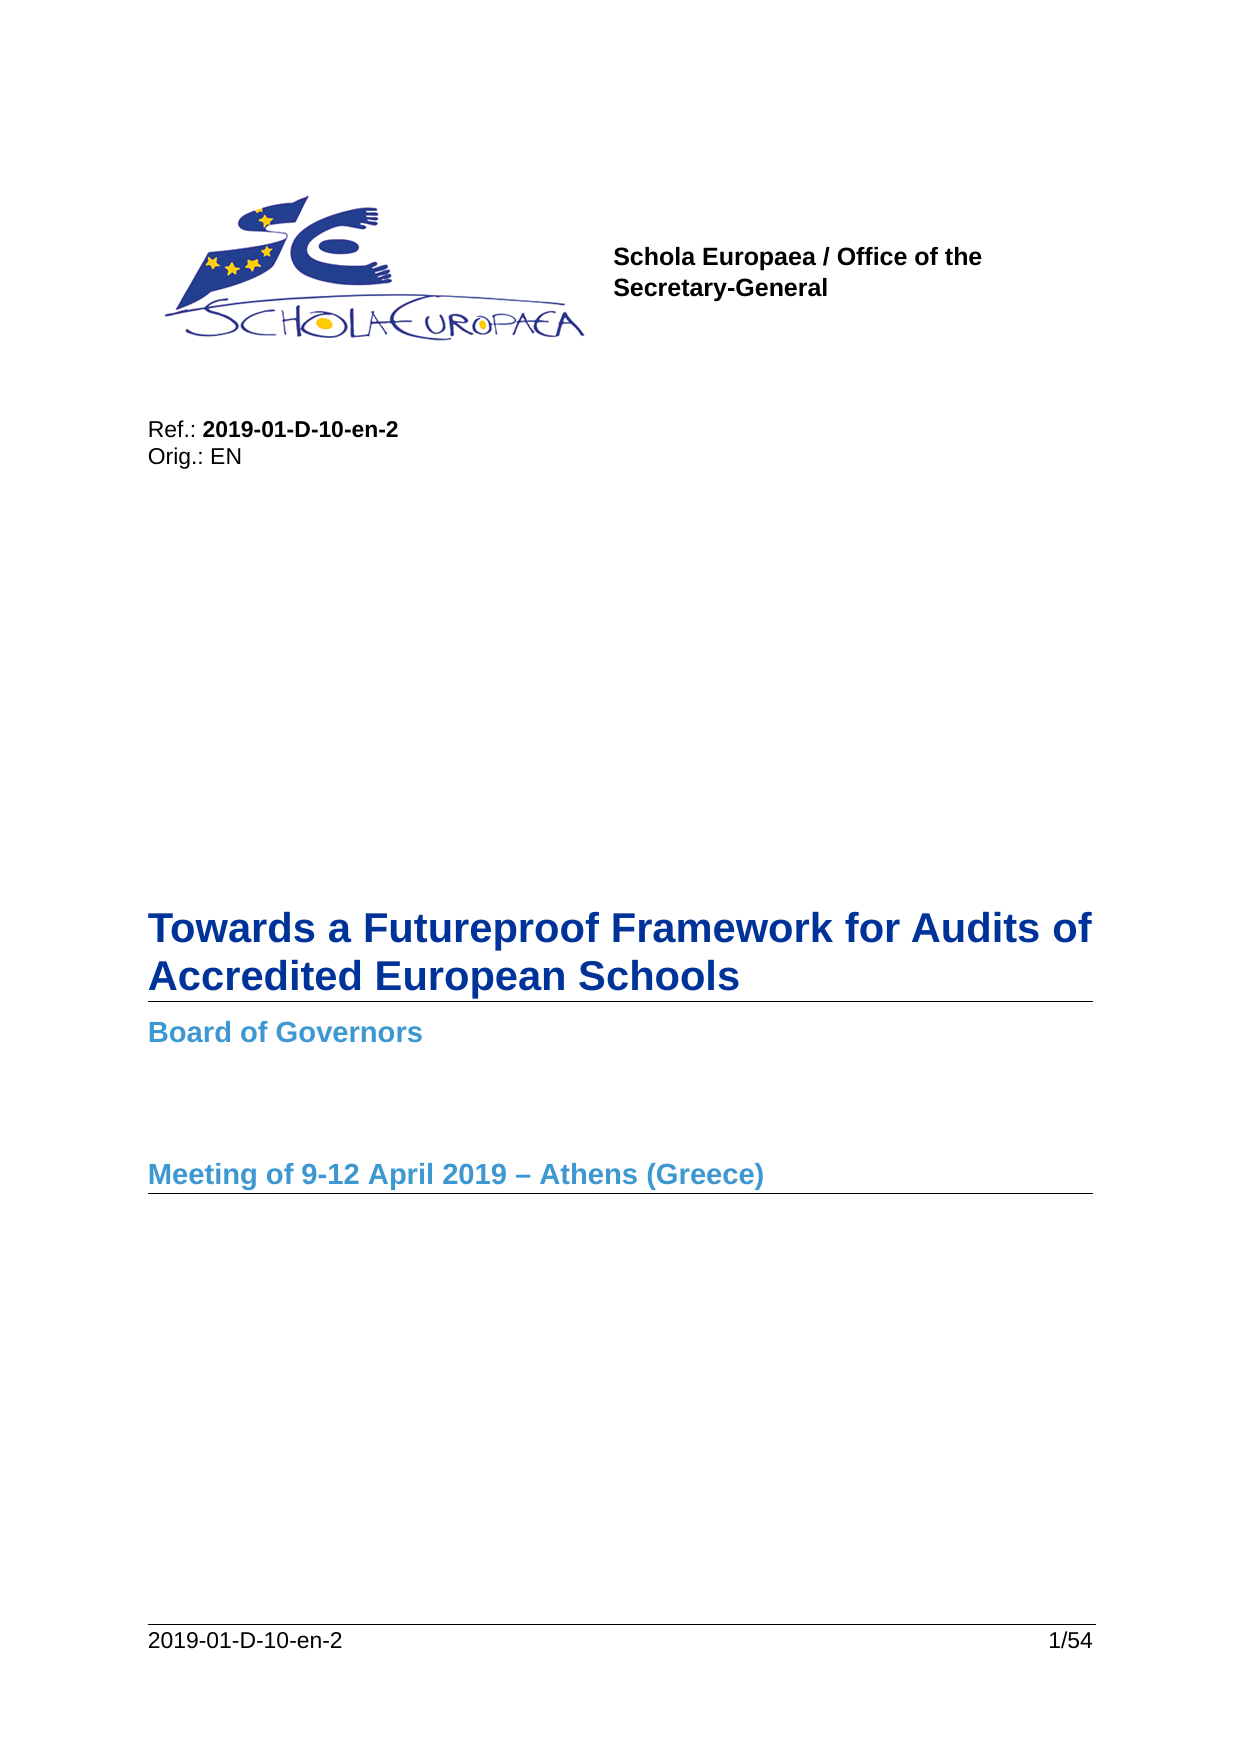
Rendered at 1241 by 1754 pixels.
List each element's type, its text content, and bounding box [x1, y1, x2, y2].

table_header Schola Europaea / Office of the Secretary-General [602, 195, 1093, 369]
text Meeting of 9-12 April 2019 – Athens (Greece) [148, 1123, 1093, 1193]
picture [158, 194, 591, 342]
text Towards a Futureproof Framework for Audits of Accredited European Schools [148, 903, 1093, 1001]
text Board of Governors [148, 1015, 1093, 1048]
text Ref.: 2019-01-D-10-en-2 [148, 416, 1093, 443]
text Orig.: EN [148, 443, 1093, 469]
table_header [148, 195, 602, 369]
